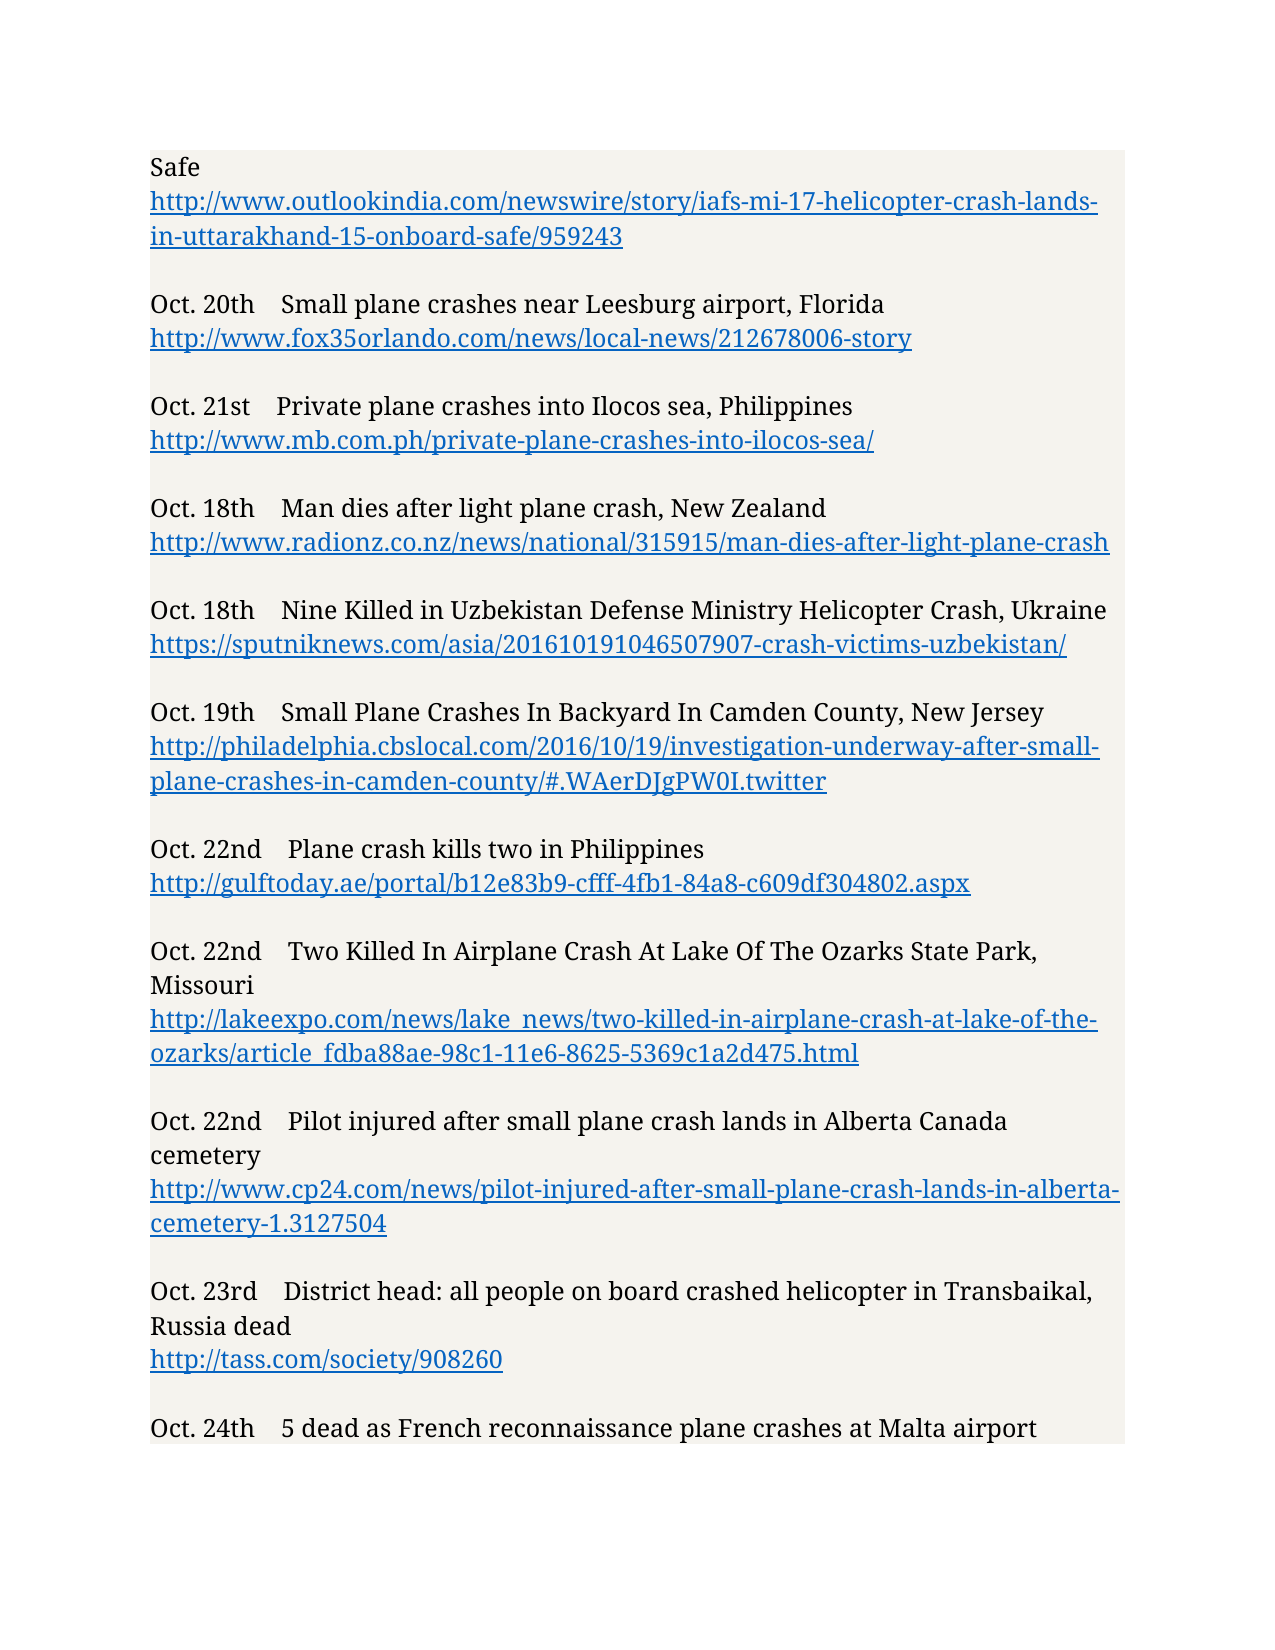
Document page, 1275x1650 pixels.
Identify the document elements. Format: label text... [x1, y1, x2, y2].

text Oct. 18th Nine Killed in Uzbekistan Defense Ministry Helicopter Crash, Ukraine https://sputniknews.com/asia/201610191046507907-crash-victims-uzbekistan/ [150, 559, 1125, 661]
text Oct. 21st Private plane crashes into Ilocos sea, Philippines http://www.mb.com.ph/private-plane-crashes-into-ilocos-sea/ [150, 354, 1125, 457]
text Oct. 22nd Plane crash kills two in Philippines http://gulftoday.ae/portal/b12e83b9-cfff-4fb1-84a8-c609df304802.aspx [150, 797, 1125, 899]
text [150, 1376, 1125, 1444]
text Oct. 22nd Two Killed In Airplane Crash At Lake Of The Ozarks State Park, Missouri http://lakeexpo.com/news/lake_news/two-killed-in-airplane-crash-at-lake-of-the-ozarks/article_fdba88ae-98c1-11e6-8625-5369c1a2d475.html [150, 899, 1125, 1070]
text Oct. 20th Small plane crashes near Leesburg airport, Florida http://www.fox35orlando.com/news/local-news/212678006-story [150, 252, 1125, 354]
text Oct. 22nd Pilot injured after small plane crash lands in Alberta Canada cemetery http://www.cp24.com/news/pilot-injured-after-small-plane-crash-lands-in-alberta-cemetery-1.3127504 [150, 1070, 1125, 1240]
text Oct. 23rd District head: all people on board crashed helicopter in Transbaikal, Russia dead http://tass.com/society/908260 [150, 1240, 1125, 1376]
text Oct. 18th Man dies after light plane crash, New Zealand http://www.radionz.co.nz/news/national/315915/man-dies-after-light-plane-crash [150, 457, 1125, 559]
text Oct. 19th Small Plane Crashes In Backyard In Camden County, New Jersey http://philadelphia.cbslocal.com/2016/10/19/investigation-underway-after-small-plane-crashes-in-camden-county/#.WAerDJgPW0I.twitter [150, 661, 1125, 797]
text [150, 150, 1125, 252]
